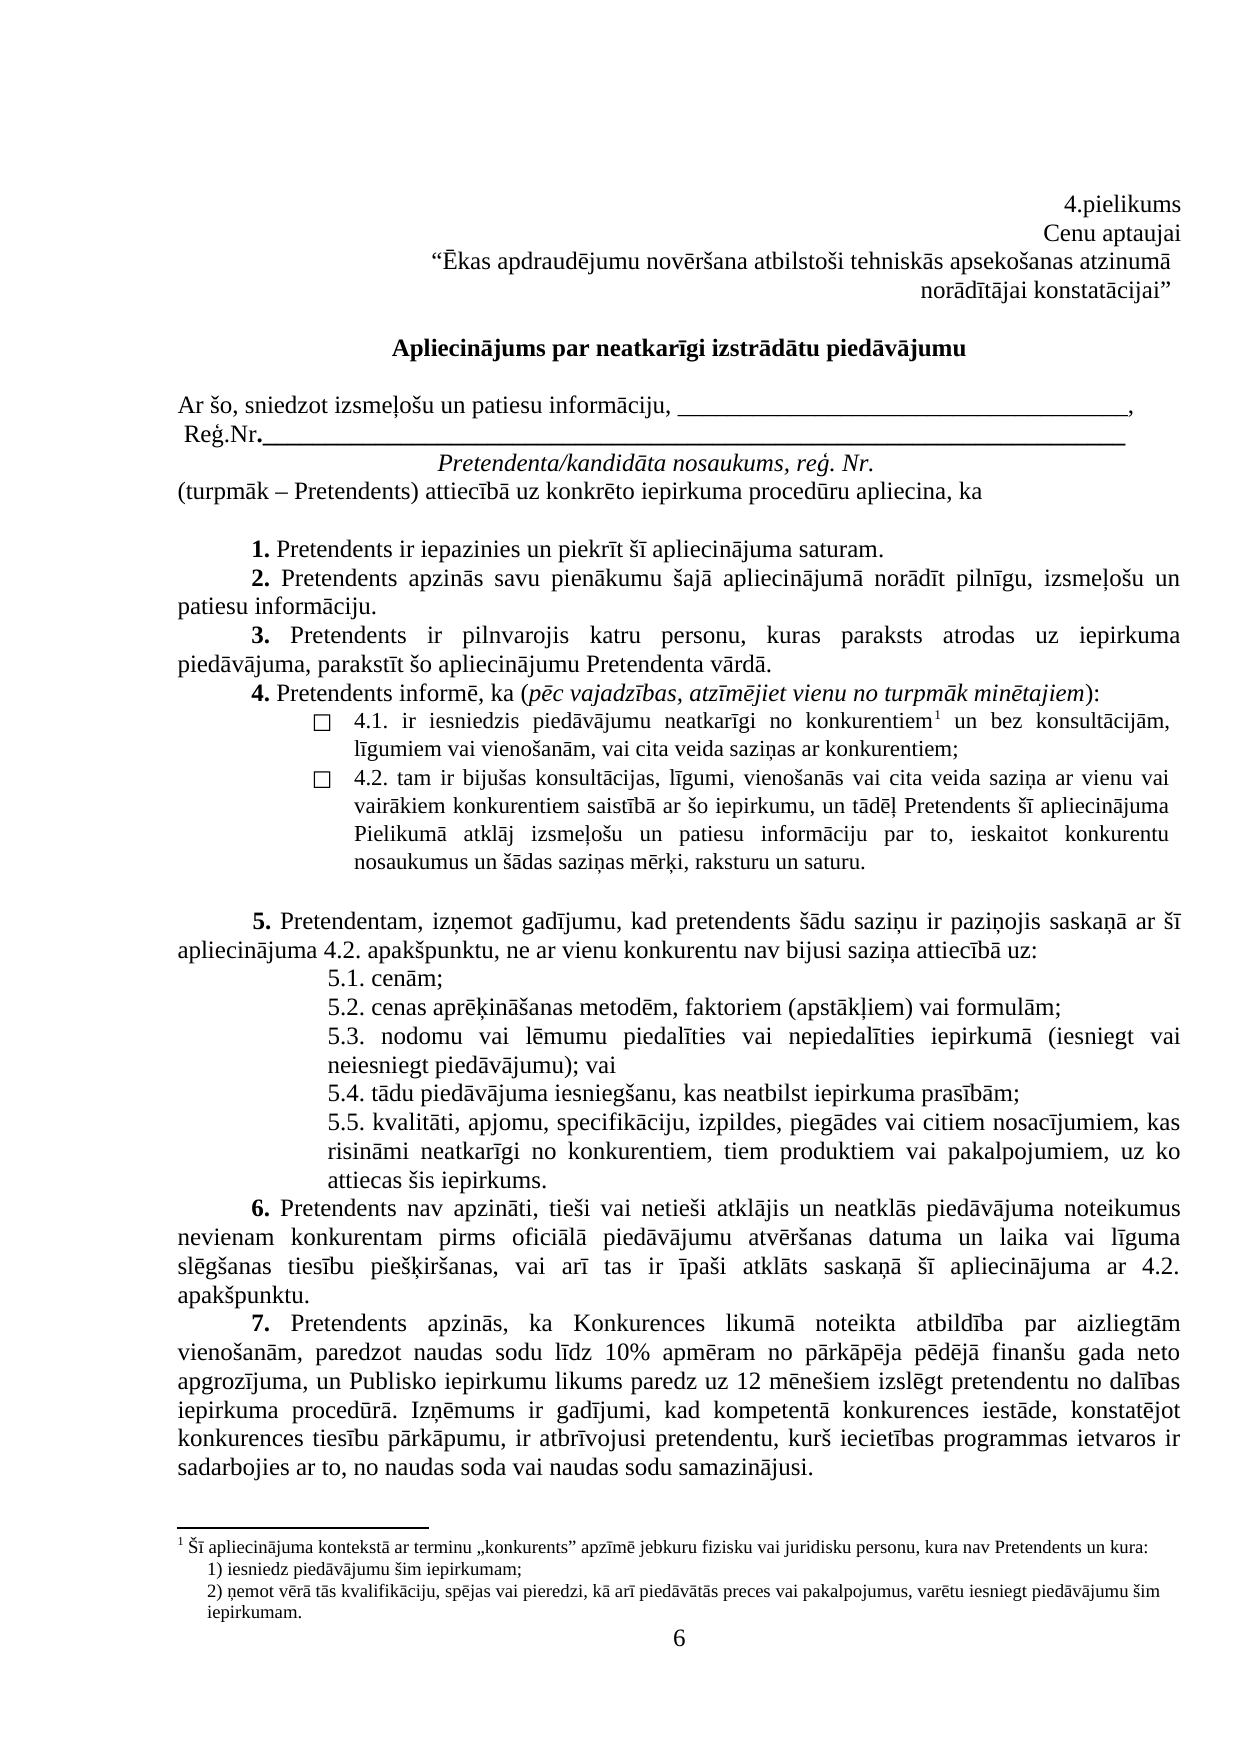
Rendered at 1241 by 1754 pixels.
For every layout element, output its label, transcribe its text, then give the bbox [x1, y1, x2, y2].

text 5. Pretendentam, izņemot gadījumu, kad pretendents šādu saziņu ir paziņojis saskaņā ar šī apliecinājuma 4.2. apakšpunktu, ne ar vienu konkurentu nav bijusi saziņa attiecībā uz: [177, 906, 1181, 963]
text norādītājai konstatācijai” [177, 275, 1171, 304]
table_cell ☐ [301, 764, 342, 876]
text Reģ.Nr._____________________________________________________________________ [177, 419, 1137, 448]
text 4. Pretendents informē, ka (pēc vajadzības, atzīmējiet vienu no turpmāk minētajiem): [177, 678, 1181, 706]
table_header ☐ [301, 708, 342, 763]
text Pretendenta/kandidāta nosaukums, reģ. Nr. [177, 448, 1137, 476]
text 7. Pretendents apzinās, ka Konkurences likumā noteikta atbildība par aizliegtām vienošanām, paredzot naudas sodu līdz 10% apmēram no pārkāpēja pēdējā finanšu gada neto apgrozījuma, un Publisko iepirkumu likums paredz uz 12 mēnešiem izslēgt pretendentu no dalības iepirkuma procedūrā. Izņēmums ir gadījumi, kad kompetentā konkurences iestāde, konstatējot konkurences tiesību pārkāpumu, ir atbrīvojusi pretendentu, kurš iecietības programmas ietvaros ir sadarbojies ar to, no naudas soda vai naudas sodu samazinājusi. [177, 1308, 1181, 1481]
table_cell 4.2. tam ir bijušas konsultācijas, līgumi, vienošanās vai cita veida saziņa ar vienu vai vairākiem konkurentiem saistībā ar šo iepirkumu, un tādēļ Pretendents šī apliecinājuma Pielikumā atklāj izsmeļošu un patiesu informāciju par to, ieskaitot konkurentu nosaukumus un šādas saziņas mērķi, raksturu un saturu. [343, 764, 1181, 876]
text 5.2. cenas aprēķināšanas metodēm, faktoriem (apstākļiem) vai formulām; [252, 992, 1181, 1021]
text 2. Pretendents apzinās savu pienākumu šajā apliecinājumā norādīt pilnīgu, izsmeļošu un patiesu informāciju. [177, 563, 1181, 620]
text 1. Pretendents ir iepazinies un piekrīt šī apliecinājuma saturam. [177, 534, 1181, 563]
text Apliecinājums par neatkarīgi izstrādātu piedāvājumu [177, 333, 1181, 361]
text (turpmāk – Pretendents) attiecībā uz konkrēto iepirkuma procedūru apliecina, ka [177, 476, 1137, 505]
text 3. Pretendents ir pilnvarojis katru personu, kuras paraksts atrodas uz iepirkuma piedāvājuma, parakstīt šo apliecinājumu Pretendenta vārdā. [177, 620, 1181, 678]
text 5.3. nodomu vai lēmumu piedalīties vai nepiedalīties iepirkumā (iesniegt vai neiesniegt piedāvājumu); vai [327, 1021, 1181, 1078]
text 4.pielikums [440, 189, 1181, 218]
text Cenu aptaujai [177, 218, 1181, 246]
table_header 4.1. ir iesniedzis piedāvājumu neatkarīgi no konkurentiem un bez konsultācijām, līgumiem vai vienošanām, vai cita veida saziņas ar konkurentiem; [343, 708, 1181, 763]
text 5.1. cenām; [252, 963, 1181, 992]
text 6. Pretendents nav apzināti, tieši vai netieši atklājis un neatklās piedāvājuma noteikumus nevienam konkurentam pirms oficiālā piedāvājumu atvēršanas datuma un laika vai līguma slēgšanas tiesību piešķiršanas, vai arī tas ir īpaši atklāts saskaņā šī apliecinājuma ar 4.2. apakšpunktu. [177, 1193, 1181, 1308]
text 5.5. kvalitāti, apjomu, specifikāciju, izpildes, piegādes vai citiem nosacījumiem, kas risināmi neatkarīgi no konkurentiem, tiem produktiem vai pakalpojumiem, uz ko attiecas šis iepirkums. [327, 1107, 1181, 1193]
text “Ēkas apdraudējumu novēršana atbilstoši tehniskās apsekošanas atzinumā [177, 246, 1171, 275]
text 5.4. tādu piedāvājuma iesniegšanu, kas neatbilst iepirkuma prasībām; [252, 1078, 1181, 1107]
text Ar šo, sniedzot izsmeļošu un patiesu informāciju, ____________________________________, [177, 390, 1137, 419]
